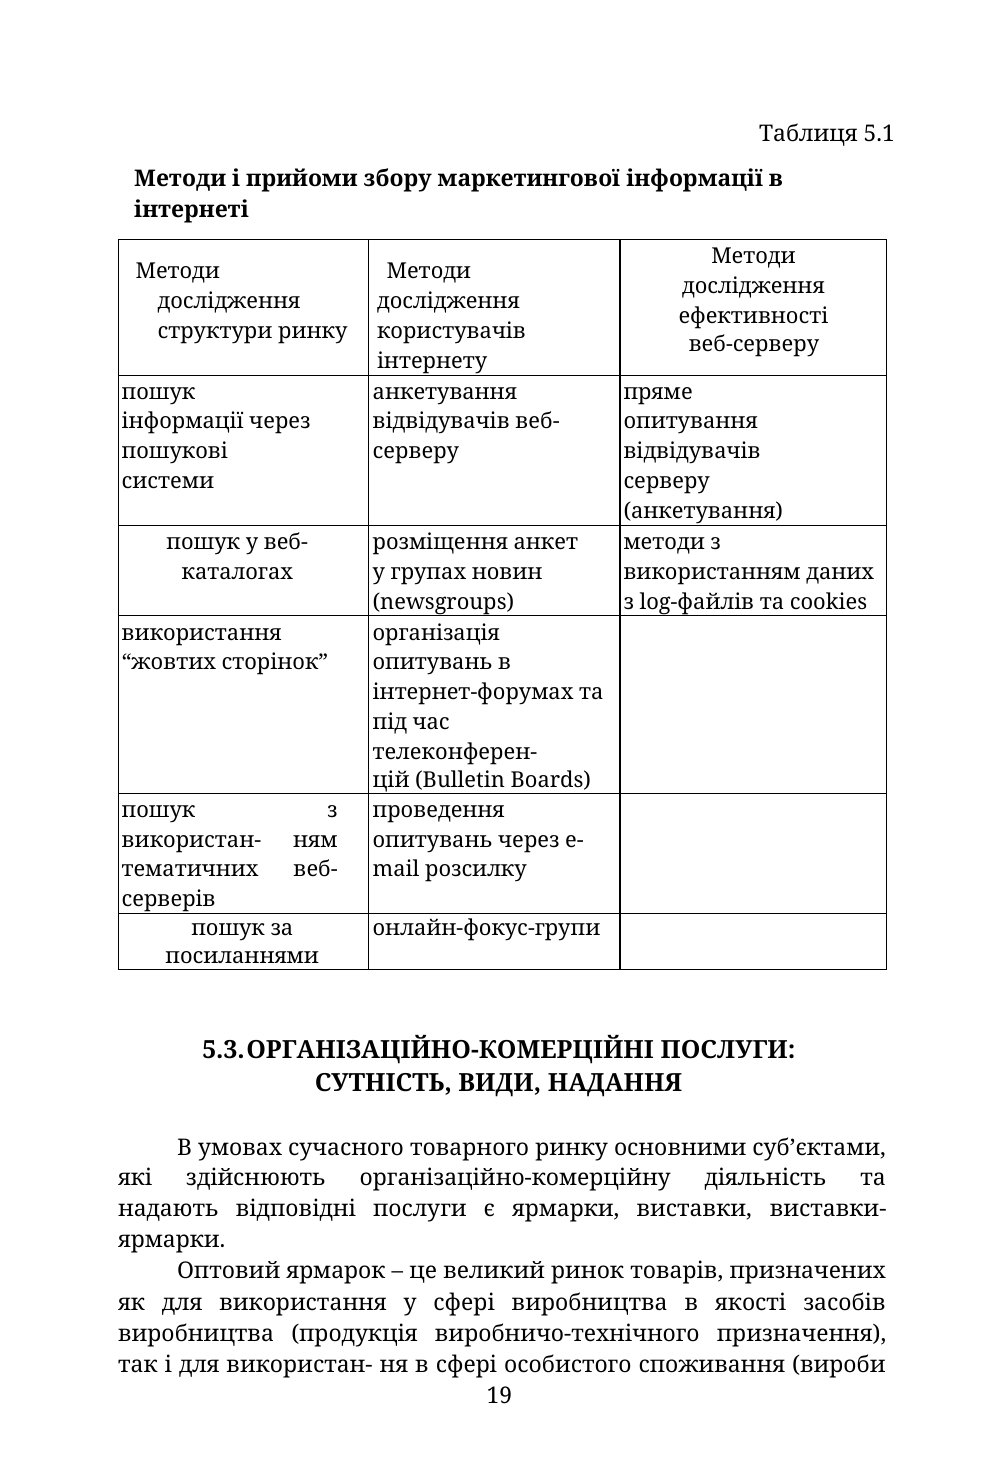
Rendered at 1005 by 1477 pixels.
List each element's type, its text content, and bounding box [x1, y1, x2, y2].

subtitle ОРГАНІЗАЦІЙНО-КОМЕРЦІЙНІ ПОСЛУГИ: СУТНІСТЬ, ВИДИ, НАДАННЯ [202, 1032, 802, 1099]
table_cell проведення опитувань через е-mail розсилку [369, 794, 619, 913]
table_cell пошук інформації через пошукові системи [119, 376, 368, 524]
table_cell пошук з використан- ням тематичних веб- серверів [119, 794, 368, 913]
table_cell організація опитувань в інтернет-форумах та під час телеконферен- цій (Bulletin Boards) [369, 616, 619, 793]
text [118, 1254, 887, 1379]
subtitle Методи і прийоми збору маркетингової інформації в інтернеті [134, 162, 900, 224]
table_cell анкетування відвідувачів веб-серверу [369, 376, 619, 524]
table_cell [621, 914, 886, 968]
table_cell розміщення анкет у групах новин (newsgroups) [369, 526, 619, 615]
table_cell пряме опитування відвідувачів серверу (анкетування) [621, 376, 886, 524]
table_cell онлайн-фокус-групи [369, 914, 619, 968]
table_cell [621, 794, 886, 913]
table_cell [621, 616, 886, 793]
table_cell використання “жовтих сторінок” [119, 616, 368, 793]
text Таблиця 5.1 [759, 117, 900, 148]
table_cell методи з використанням даних з log-файлів та cookies [621, 526, 886, 615]
table_cell пошук у веб-каталогах [119, 526, 368, 615]
table_header Методи дослідження ефективності веб-серверу [621, 240, 886, 374]
table_header Методи дослідження структури ринку [119, 240, 368, 374]
table_cell пошук за посиланнями [119, 914, 368, 968]
table_header Методи дослідження користувачів інтернету [369, 240, 619, 374]
text В умовах сучасного товарного ринку основними суб’єктами, які здійснюють організаційно-комерційну діяльність та надають відповідні послуги є ярмарки, виставки, виставки-ярмарки. [118, 1131, 886, 1254]
